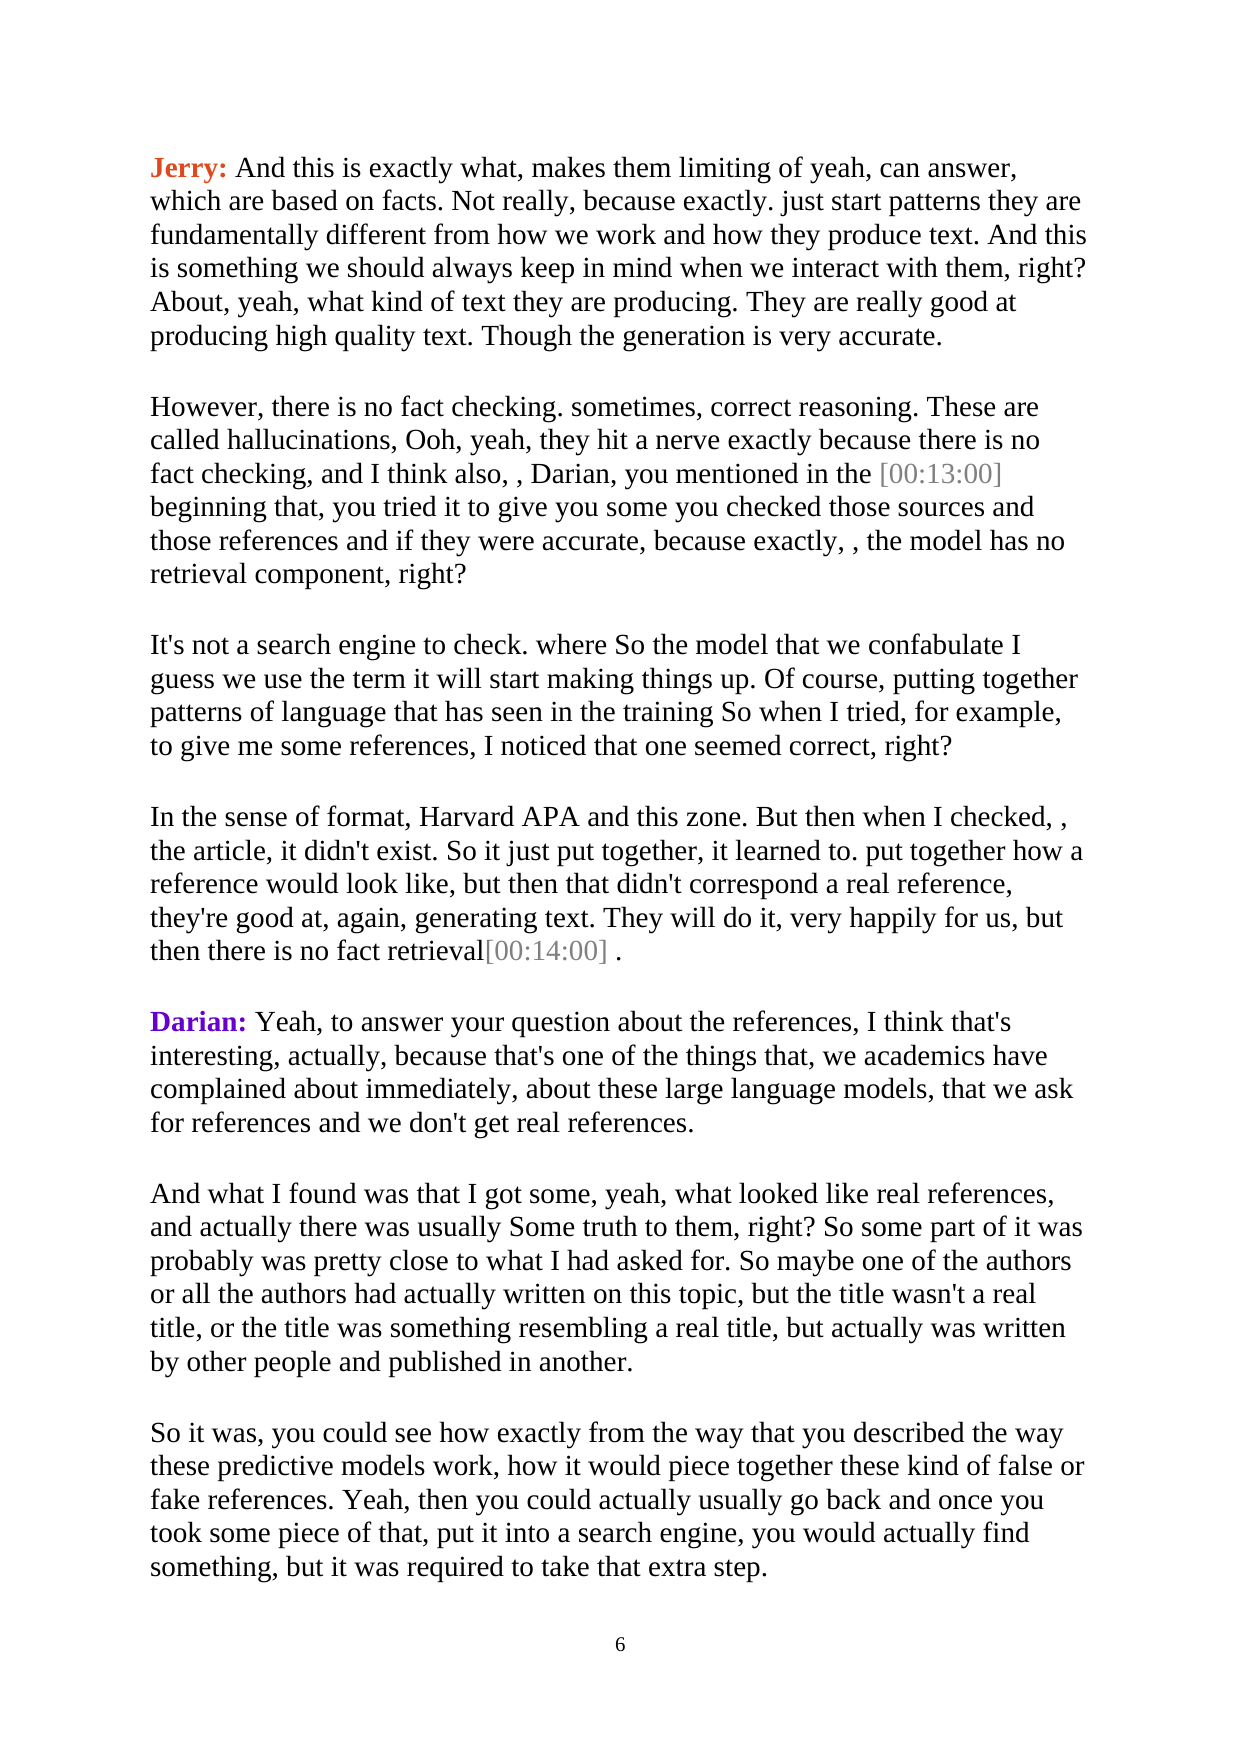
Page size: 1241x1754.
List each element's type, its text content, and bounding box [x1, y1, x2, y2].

text However, there is no fact checking. sometimes, correct reasoning. These are called hallucinations, Ooh, yeah, they hit a nerve exactly because there is no fact checking, and I think also, , Darian, you mentioned in the [00:13:00] beginning that, you tried it to give you some you checked those sources and those references and if they were accurate, because exactly, , the model has no retrieval component, right? [150, 389, 1090, 590]
text So it was, you could see how exactly from the way that you described the way these predictive models work, how it would piece together these kind of false or fake references. Yeah, then you could actually usually go back and once you took some piece of that, put it into a search engine, you would actually find something, but it was required to take that extra step. [150, 1415, 1090, 1582]
text Darian: Yeah, to answer your question about the references, I think that's interesting, actually, because that's one of the things that, we academics have complained about immediately, about these large language models, that we ask for references and we don't get real references. [150, 1004, 1090, 1138]
text It's not a search engine to check. where So the model that we confabulate I guess we use the term it will start making things up. Of course, putting together patterns of language that has seen in the training So when I tried, for example, to give me some references, I noticed that one seemed correct, right? [150, 627, 1090, 762]
text In the sense of format, Harvard APA and this zone. But then when I checked, , the article, it didn't exist. So it just put together, it learned to. put together how a reference would look like, but then that didn't correspond a real reference, they're good at, again, generating text. They will do it, very happily for us, but then there is no fact retrieval[00:14:00] . [150, 799, 1090, 967]
text Jerry: And this is exactly what, makes them limiting of yeah, can answer, which are based on facts. Not really, because exactly. just start patterns they are fundamentally different from how we work and how they produce text. And this is something we should always keep in mind when we interact with them, right? About, yeah, what kind of text they are producing. They are really good at producing high quality text. Though the generation is very accurate. [150, 150, 1090, 351]
text And what I found was that I got some, yeah, what looked like real references, and actually there was usually Some truth to them, right? So some part of it was probably was pretty close to what I had asked for. So maybe one of the authors or all the authors had actually written on this topic, but the title wasn't a real title, or the title was something resembling a real title, but actually was written by other people and published in another. [150, 1176, 1090, 1377]
